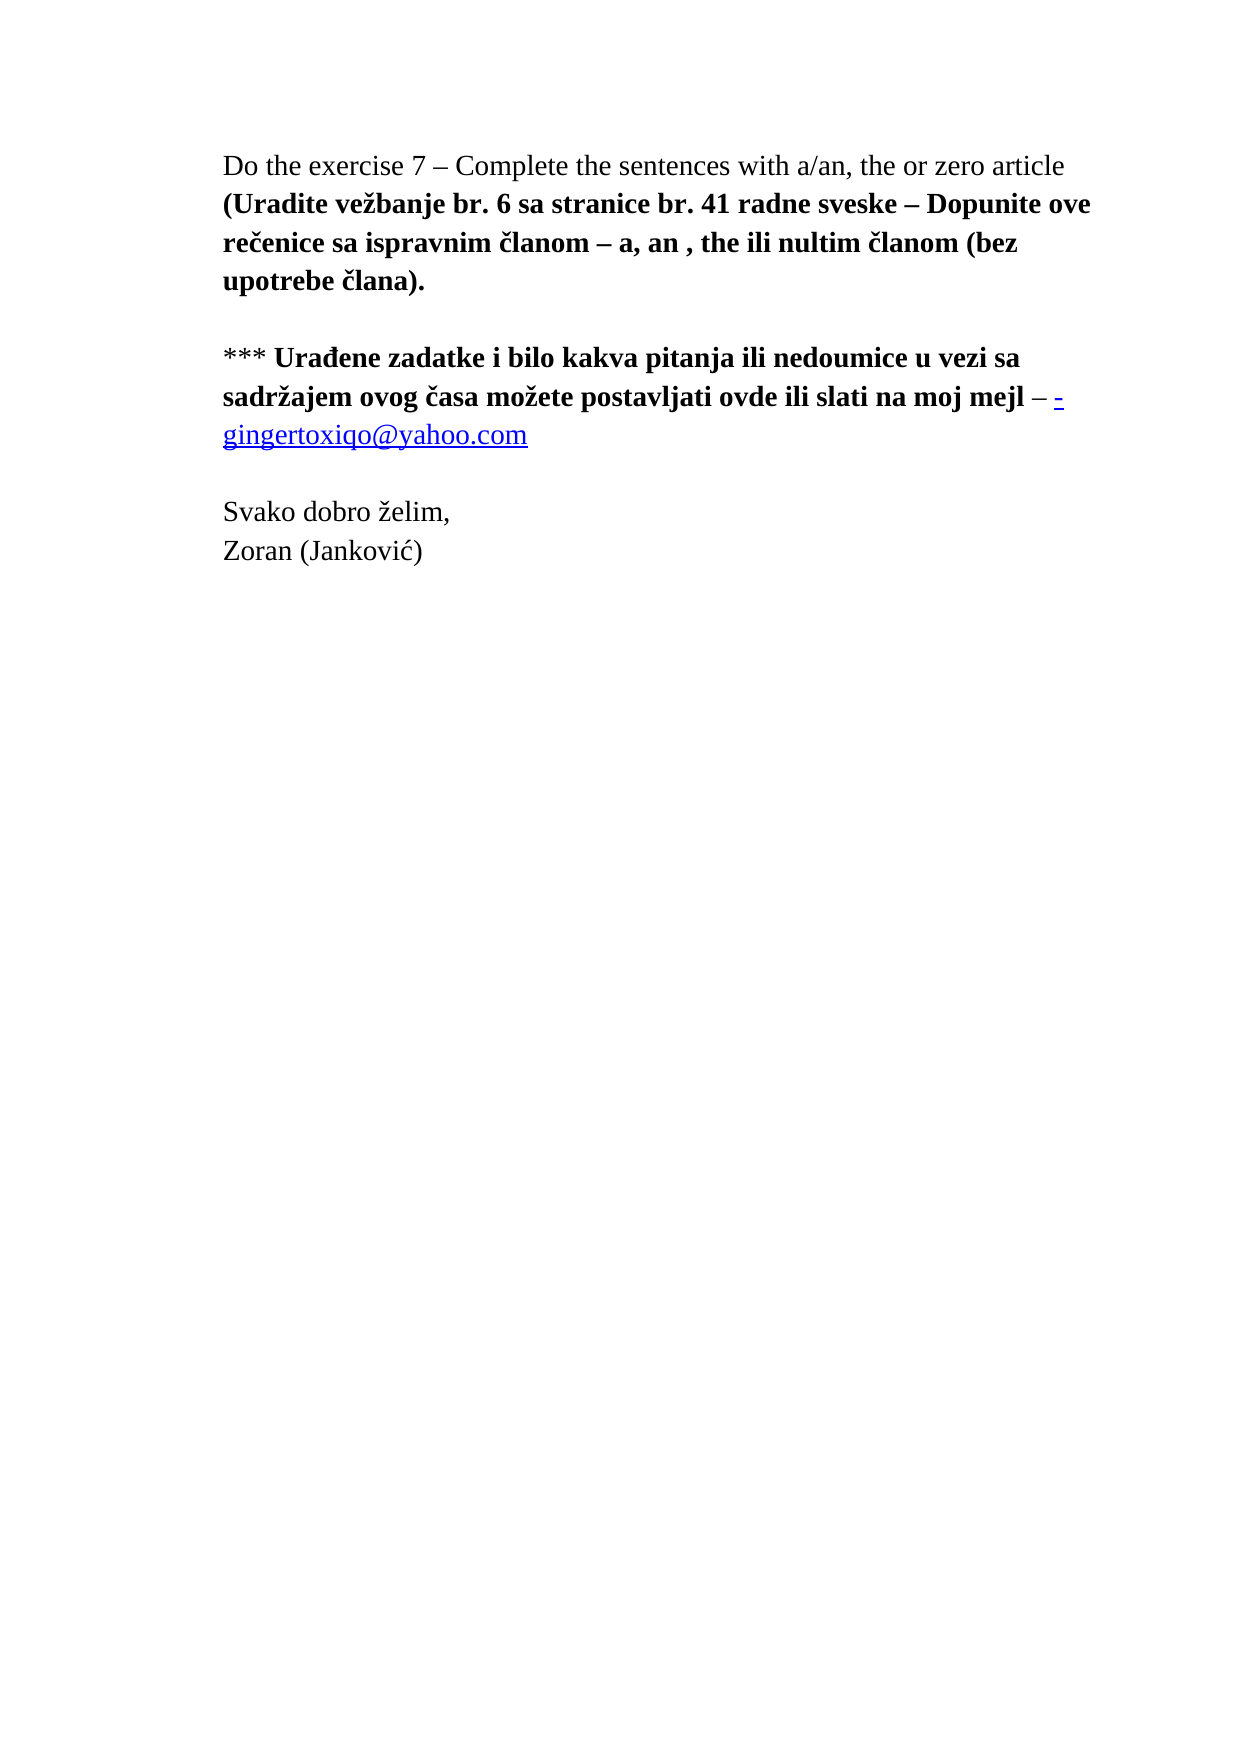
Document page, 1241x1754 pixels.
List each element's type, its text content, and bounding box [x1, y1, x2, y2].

list Svako dobro želim, [223, 494, 1093, 528]
list *** Urađene zadatke i bilo kakva pitanja ili nedoumice u vezi sa sadržajem ovog časa možete postavljati ovde ili slati na moj mejl – -gingertoxiqo@yahoo.com [223, 340, 1093, 451]
list Zoran (Janković) [223, 533, 1093, 567]
list Do the exercise 7 – Complete the sentences with a/an, the or zero article (Uradite vežbanje br. 6 sa stranice br. 41 radne sveske – Dopunite ove rečenice sa ispravnim članom – a, an , the ili nultim članom (bez upotrebe člana). [223, 148, 1093, 297]
